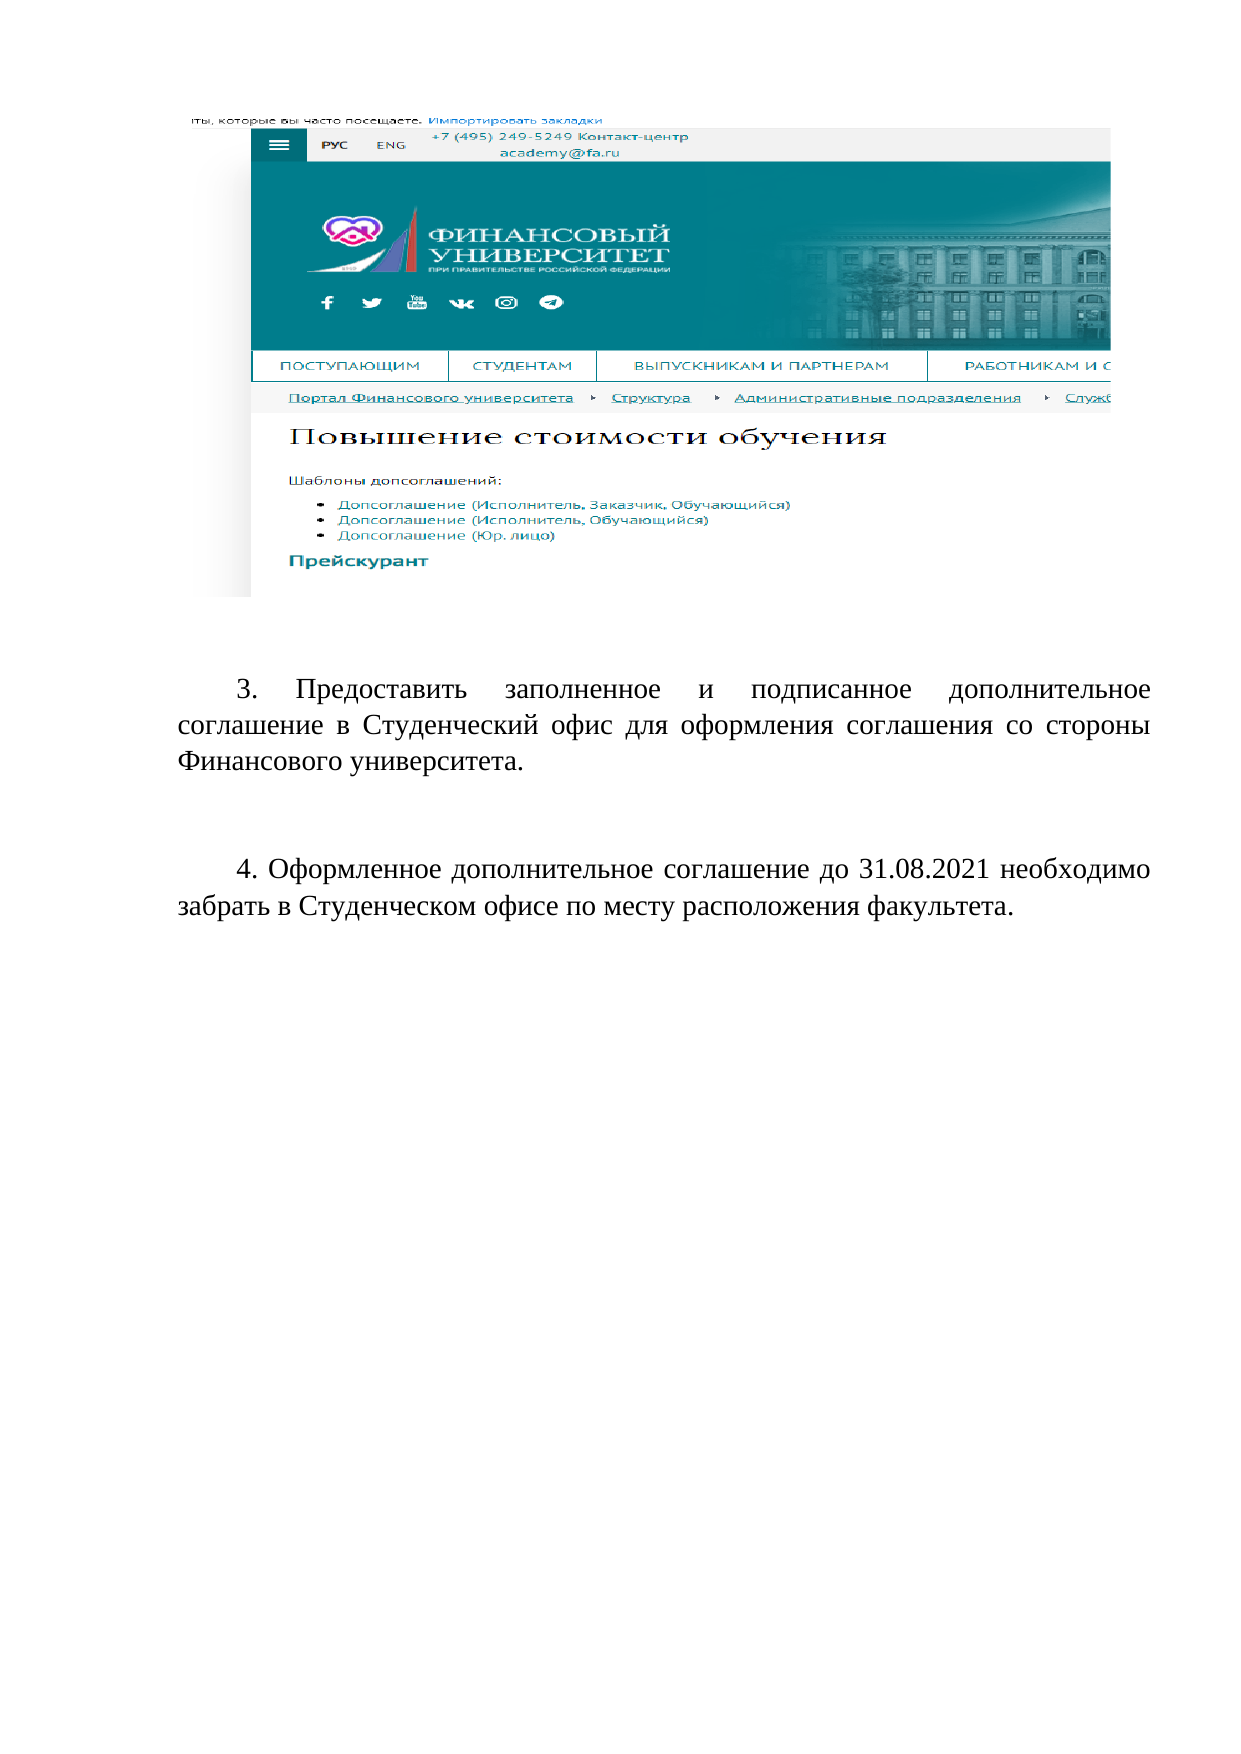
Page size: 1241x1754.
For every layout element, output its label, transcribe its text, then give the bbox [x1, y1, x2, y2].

picture [192, 118, 1111, 597]
text 4. Оформленное дополнительное соглашение до 31.08.2021 необходимо забрать в Студенческом офисе по месту расположения факультета. [177, 852, 1152, 921]
text 3. Предоставить заполненное и подписанное дополнительное соглашение в Студенческий офис для оформления соглашения со стороны Финансового университета. [177, 671, 1152, 777]
